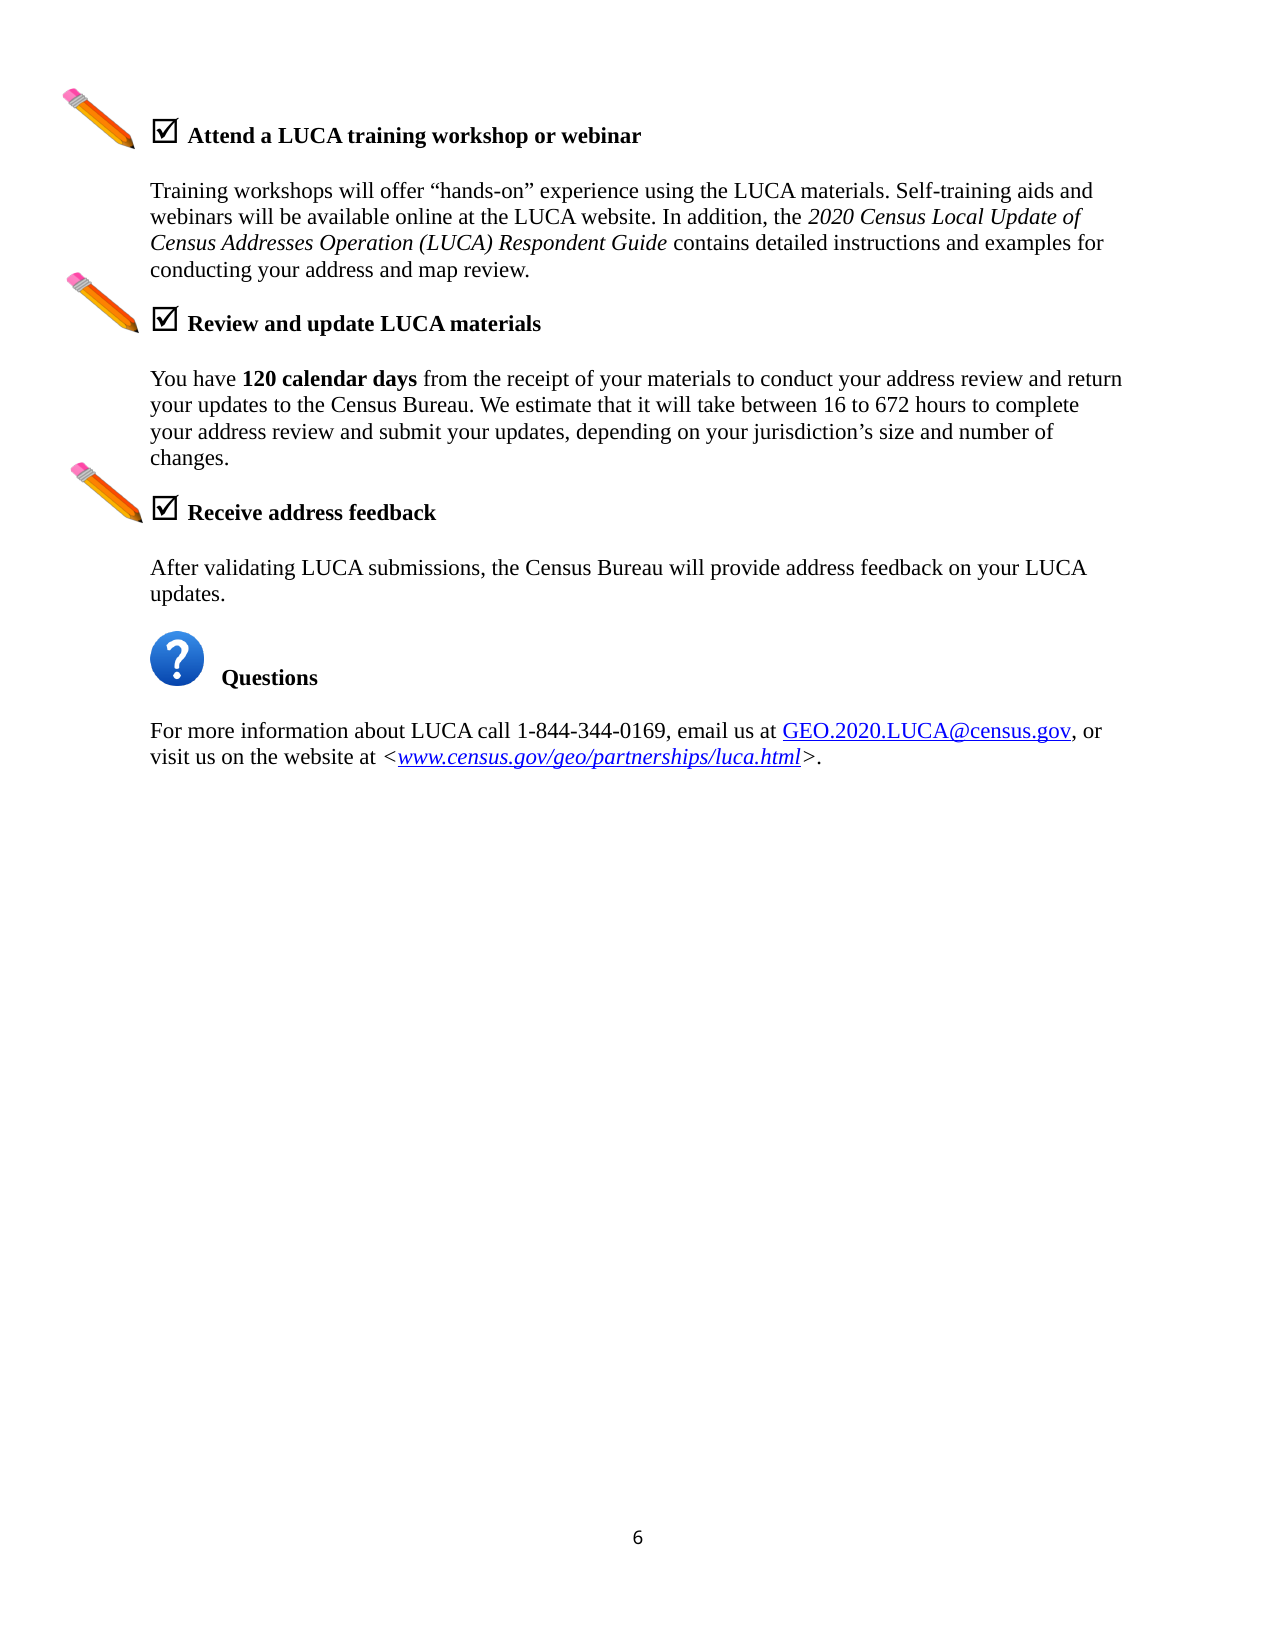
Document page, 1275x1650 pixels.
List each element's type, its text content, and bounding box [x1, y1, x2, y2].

text For more information about LUCA call 1-844-344-0169, email us at GEO.2020.LUCA@census.gov, or visit us on the website at <www.census.gov/geo/partnerships/luca.html>. [150, 717, 1125, 769]
subtitle Receive address feedback [150, 497, 1125, 527]
text After validating LUCA submissions, the Census Bureau will provide address feedback on your LUCA updates. [150, 553, 1125, 606]
picture [70, 452, 142, 536]
picture [150, 631, 204, 686]
subtitle Review and update LUCA materials [150, 308, 1125, 339]
picture [62, 78, 134, 162]
text Questions [150, 632, 1125, 691]
text You have 120 calendar days from the receipt of your materials to conduct your address review and return your updates to the Census Bureau. We estimate that it will take between 16 to 672 hours to complete your address review and submit your updates, depending on your jurisdiction’s size and number of changes. [150, 365, 1125, 471]
picture [66, 262, 138, 346]
text Training workshops will offer “hands-on” experience using the LUCA materials. Self-training aids and webinars will be available online at the LUCA website. In addition, the 2020 Census Local Update of Census Addresses Operation (LUCA) Respondent Guide contains detailed instructions and examples for conducting your address and map review. [150, 177, 1125, 282]
subtitle Attend a LUCA training workshop or webinar [150, 120, 1125, 150]
